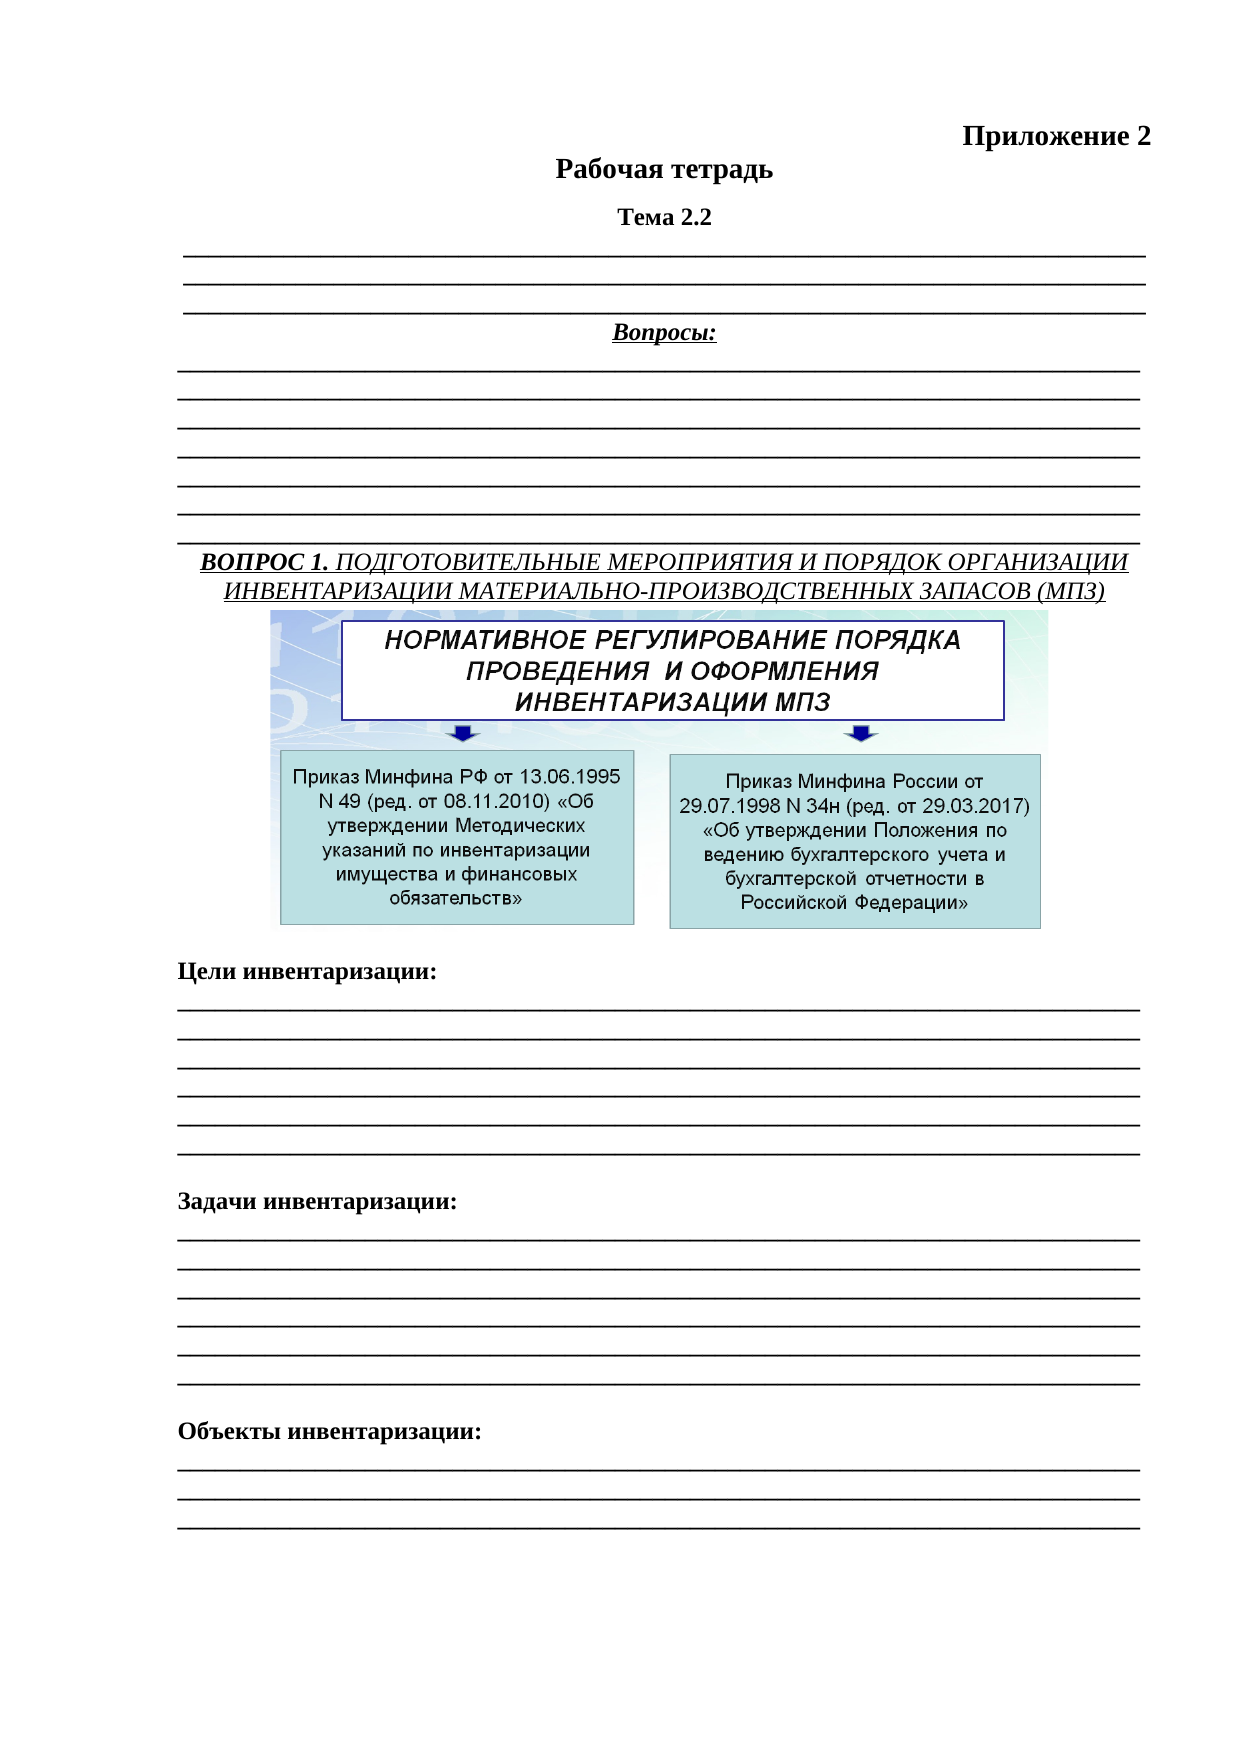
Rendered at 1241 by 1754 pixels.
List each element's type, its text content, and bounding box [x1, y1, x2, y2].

text Тема 2.2 _______________________________________________________________________________________________________________________________________________________________________________________________________________________________________ [177, 202, 1152, 317]
text Вопросы: [177, 317, 1152, 346]
text Задачи инвентаризации: [177, 1186, 1152, 1215]
text Приложение 2 [177, 118, 1152, 152]
text Рабочая тетрадь [177, 152, 1152, 185]
text _______________________________________________________________________________________________________________________________________________________________________________________________________________________________________ [177, 1445, 1152, 1531]
text _______________________________________________________________________________________________________________________________________________________________________________________________________________________________________ [177, 1301, 1152, 1388]
text _______________________________________________________________________________________________________________________________________________________________________________________________________________________________________ [177, 1215, 1152, 1301]
text _______________________________________________________________________________________________________________________________________________________________________________________________________________________________________ [177, 432, 1152, 518]
text _______________________________________________________________________________________________________________________________________________________________________________________________________________________________________ [177, 985, 1152, 1071]
text _______________________________________________________________________________________________________________________________________________________________________________________________________________________________________ [177, 346, 1152, 432]
text Объекты инвентаризации: [177, 1416, 1152, 1445]
text _____________________________________________________________________________ [177, 518, 1152, 547]
text _______________________________________________________________________________________________________________________________________________________________________________________________________________________________________ [177, 1071, 1152, 1158]
text Цели инвентаризации: [177, 956, 1152, 985]
text ВОПРОС 1. ПОДГОТОВИТЕЛЬНЫЕ МЕРОПРИЯТИЯ И ПОРЯДОК ОРГАНИЗАЦИИ ИНВЕНТАРИЗАЦИИ МАТЕРИАЛЬНО-ПРОИЗВОДСТВЕННЫХ ЗАПАСОВ (МПЗ) [177, 547, 1152, 604]
picture [270, 610, 1049, 932]
